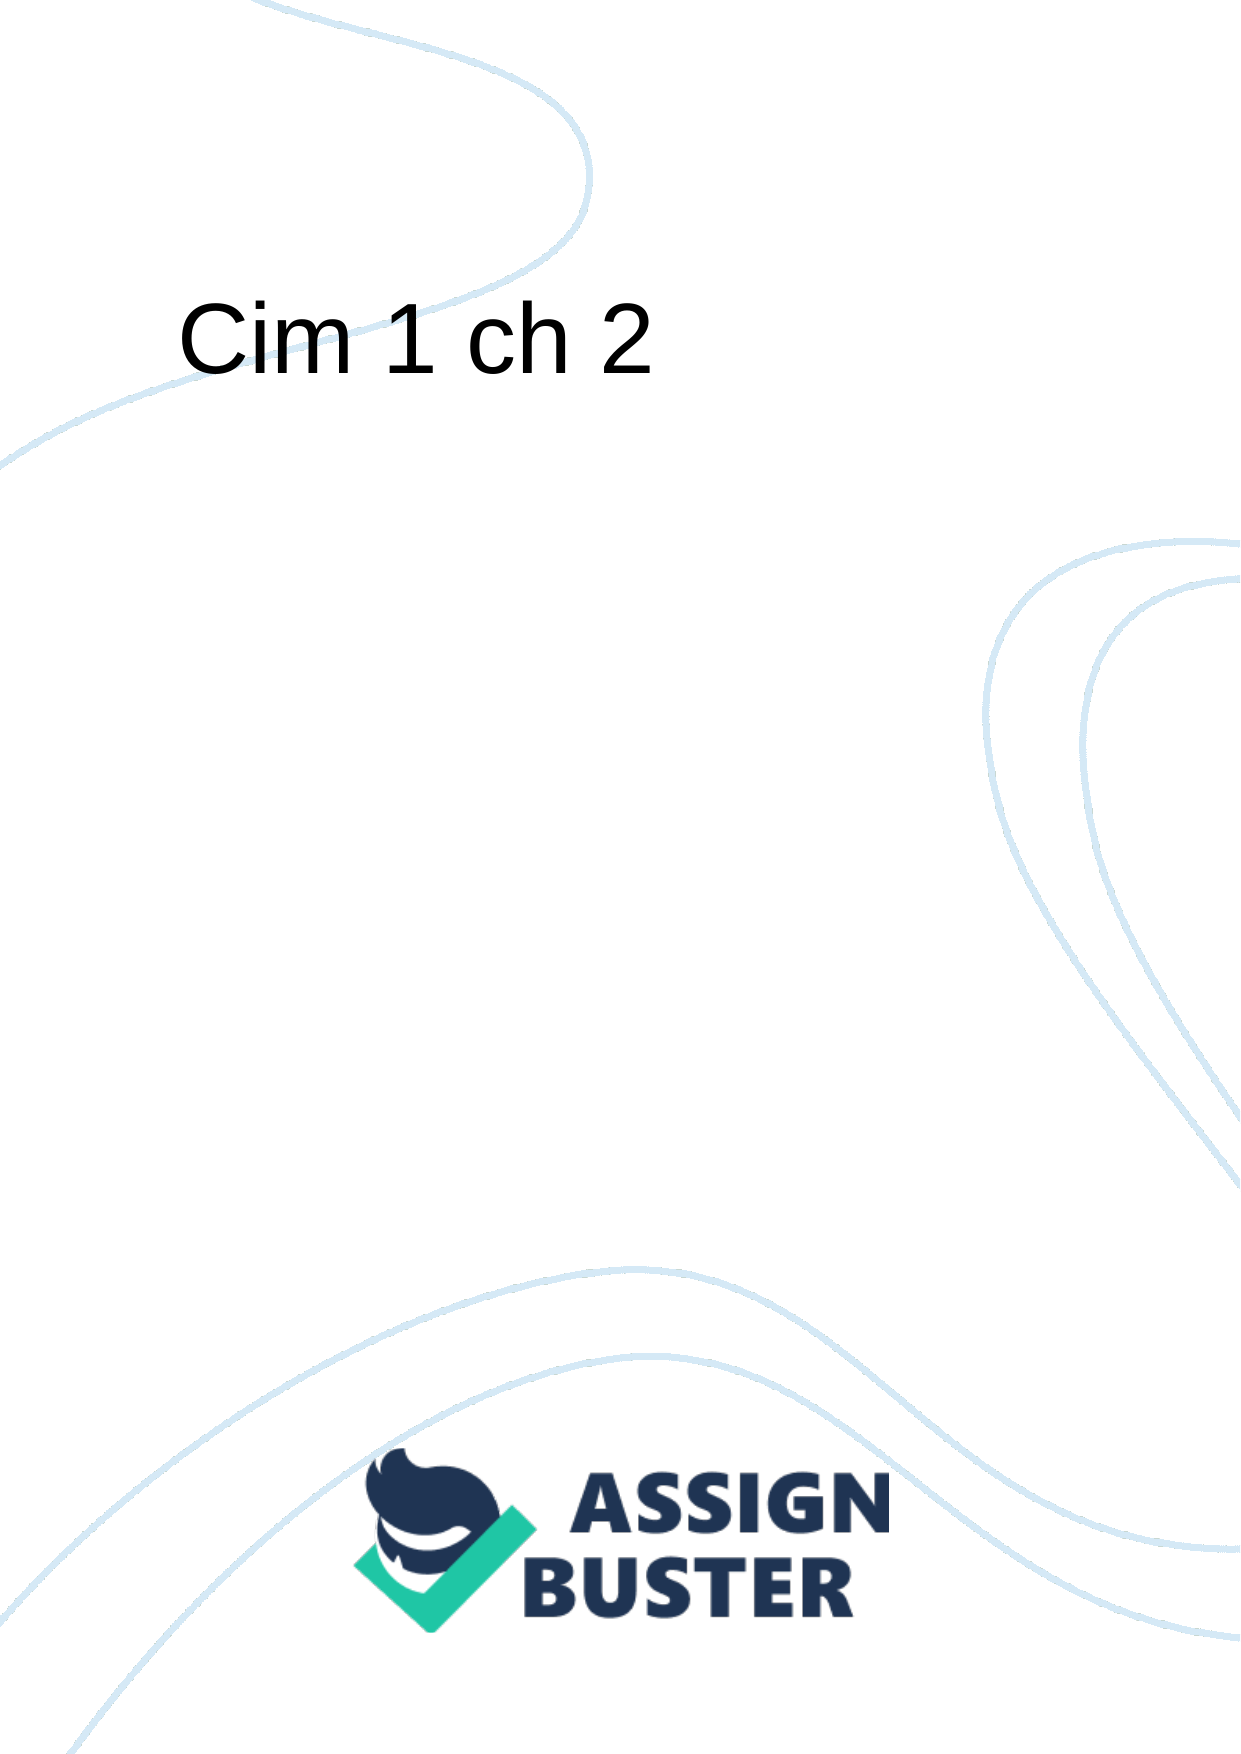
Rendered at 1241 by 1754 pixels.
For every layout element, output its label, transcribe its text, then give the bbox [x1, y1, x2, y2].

subtitle Cim 1 ch 2 [177, 279, 1152, 394]
picture [0, 0, 1241, 1754]
